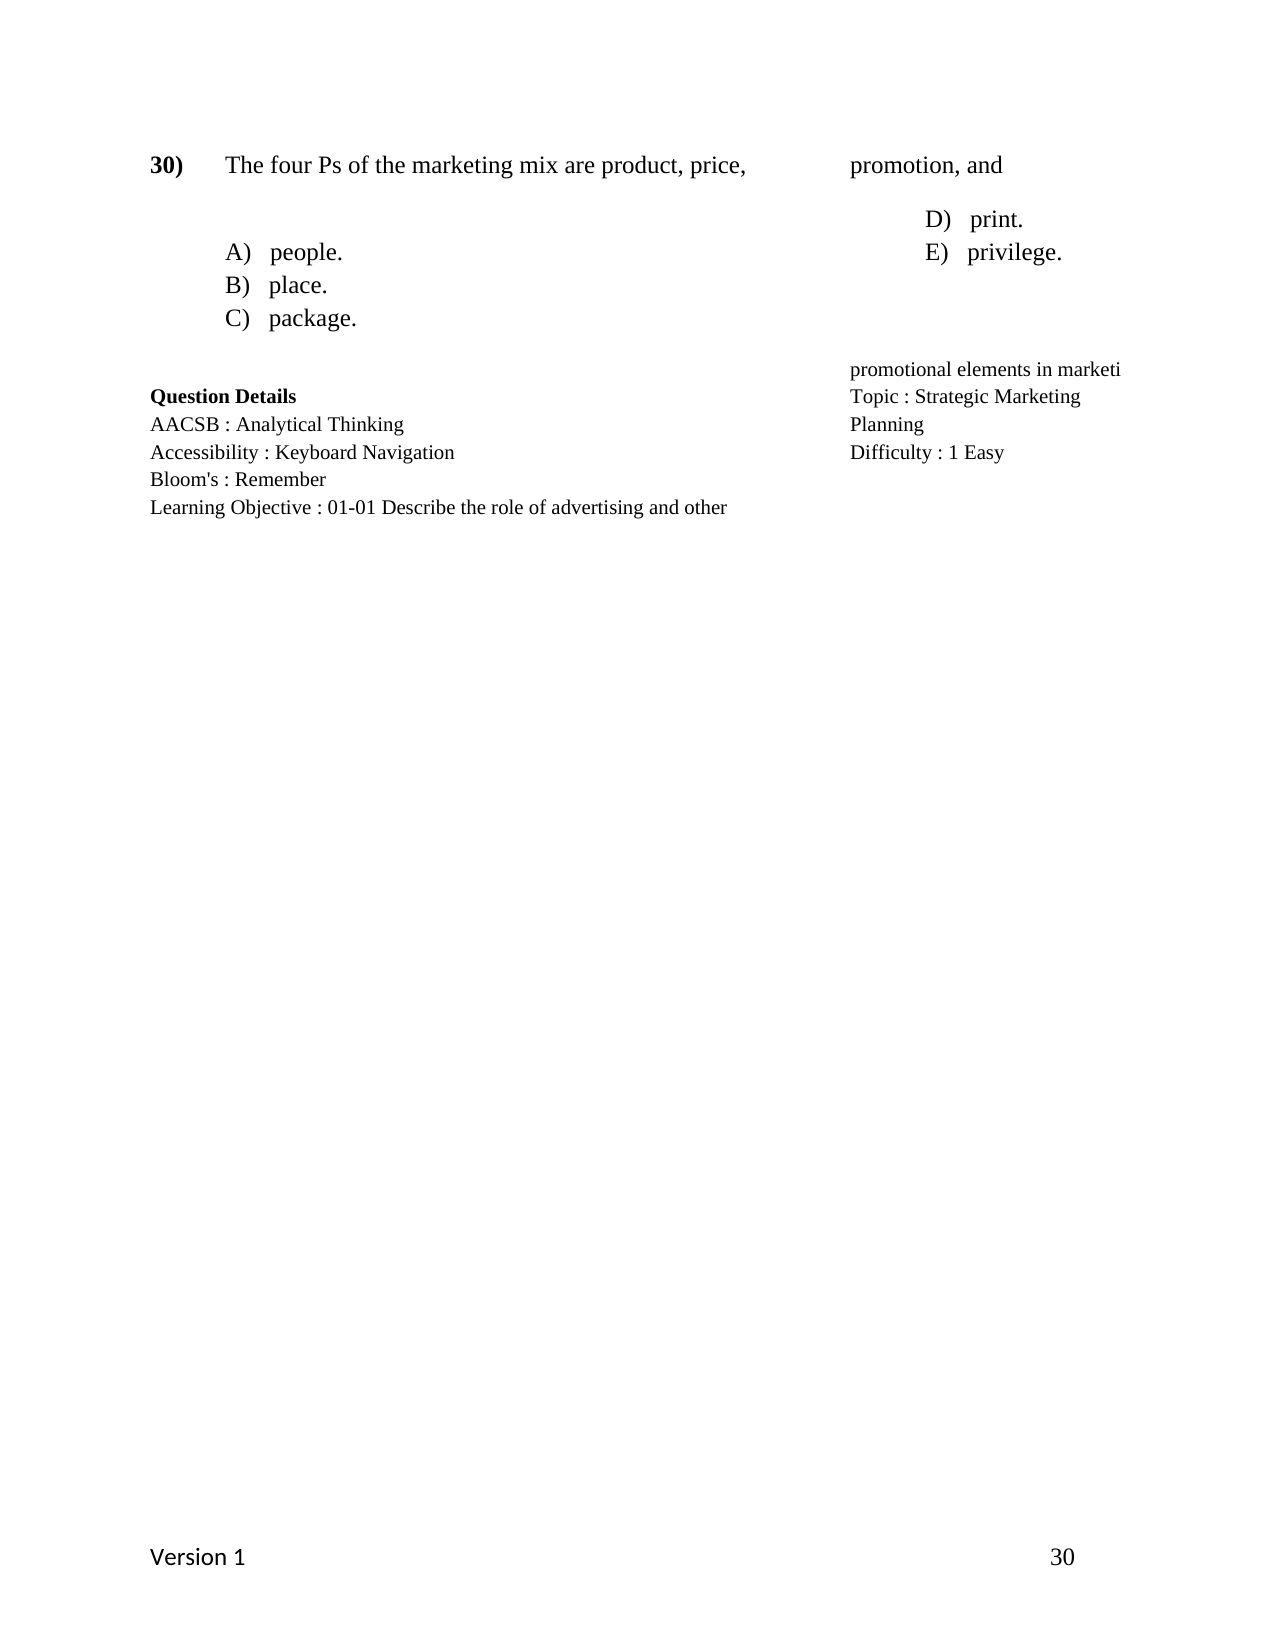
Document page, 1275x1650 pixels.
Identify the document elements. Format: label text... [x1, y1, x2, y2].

text A) people. B) place. C) package. D) print. E) privilege. [150, 204, 775, 332]
text A) people. B) place. C) package. D) print. E) privilege. [850, 204, 1125, 299]
text 30) The four Ps of the marketing mix are product, price, promotion, and [850, 150, 1125, 179]
text Question Details AACSB : Analytical Thinking Accessibility : Keyboard Navigation Bloom's : Remember Learning Objective : 01-01 Describe the role of advertising and other promotional elements in marketi Topic : Strategic Marketing Planning Difficulty : 1 Easy [850, 357, 1125, 464]
text 30) The four Ps of the marketing mix are product, price, promotion, and [150, 150, 775, 179]
text Question Details AACSB : Analytical Thinking Accessibility : Keyboard Navigation Bloom's : Remember Learning Objective : 01-01 Describe the role of advertising and other promotional elements in marketi Topic : Strategic Marketing Planning Difficulty : 1 Easy [150, 357, 775, 519]
